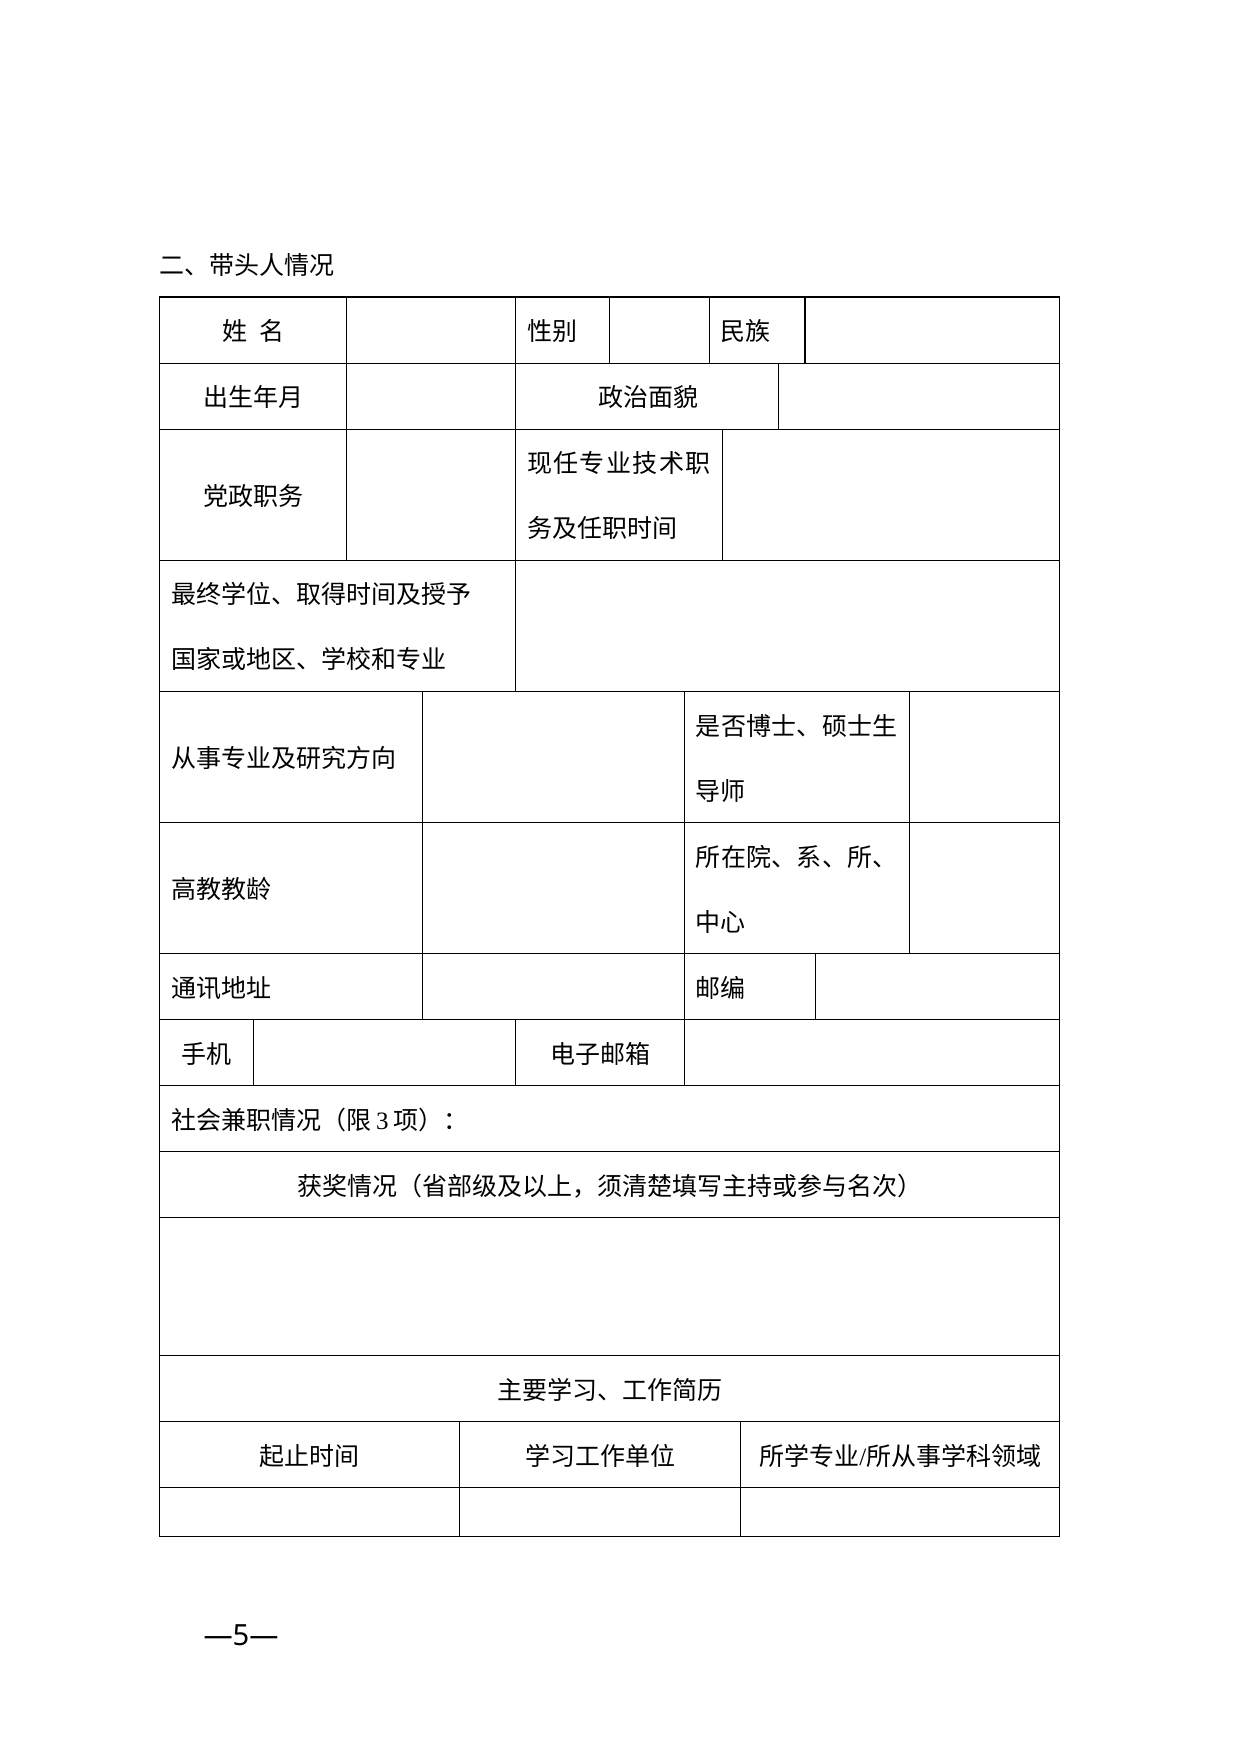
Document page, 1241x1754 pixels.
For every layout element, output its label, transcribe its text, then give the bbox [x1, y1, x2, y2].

table_cell 高教教龄 [160, 823, 422, 953]
table_cell 所在院、系、所、中心 [685, 823, 909, 953]
table_cell 通讯地址 [160, 954, 422, 1019]
text 二、带头人情况 [159, 231, 1081, 296]
table_cell [347, 364, 515, 428]
table_cell [723, 430, 1059, 559]
table_cell [423, 823, 684, 953]
table_cell [779, 364, 1059, 428]
table_cell 获奖情况（省部级及以上，须清楚填写主持或参与名次） [160, 1152, 1059, 1217]
table_cell [460, 1488, 740, 1536]
table_cell 出生年月 [160, 364, 346, 428]
table_cell 主要学习、工作简历 [160, 1356, 1059, 1421]
table_cell [685, 1020, 1059, 1085]
table_cell 手机 [160, 1020, 253, 1085]
table_header [610, 298, 709, 362]
table_cell [160, 1488, 459, 1536]
table_cell [254, 1020, 515, 1085]
table_header 性别 [516, 298, 609, 362]
table_cell 电子邮箱 [516, 1020, 684, 1085]
table_cell [516, 561, 1059, 691]
table_header 姓 名 [160, 298, 346, 362]
table_cell 所学专业/所从事学科领域 [741, 1422, 1059, 1487]
table_cell 最终学位、取得时间及授予 国家或地区、学校和专业 [160, 561, 515, 691]
table_cell 现任专业技术职务及任职时间 [516, 430, 722, 559]
table_cell [347, 430, 515, 559]
table_header [806, 298, 1059, 362]
table_cell [816, 954, 1059, 1019]
table_cell [910, 692, 1059, 822]
table_cell 社会兼职情况（限3项）： [160, 1086, 1059, 1151]
table_cell [741, 1488, 1059, 1536]
table_cell [423, 954, 684, 1019]
table_cell [910, 823, 1059, 953]
table_cell 政治面貌 [516, 364, 778, 428]
table_header [347, 298, 515, 362]
table_cell 是否博士、硕士生导师 [685, 692, 909, 822]
table_header 民族 [710, 298, 804, 362]
table_cell 邮编 [685, 954, 815, 1019]
table_cell 学习工作单位 [460, 1422, 740, 1487]
table_cell 党政职务 [160, 430, 346, 559]
table_cell [160, 1218, 1059, 1355]
table_cell 从事专业及研究方向 [160, 692, 422, 822]
table_cell 起止时间 [160, 1422, 459, 1487]
table_cell [423, 692, 684, 822]
